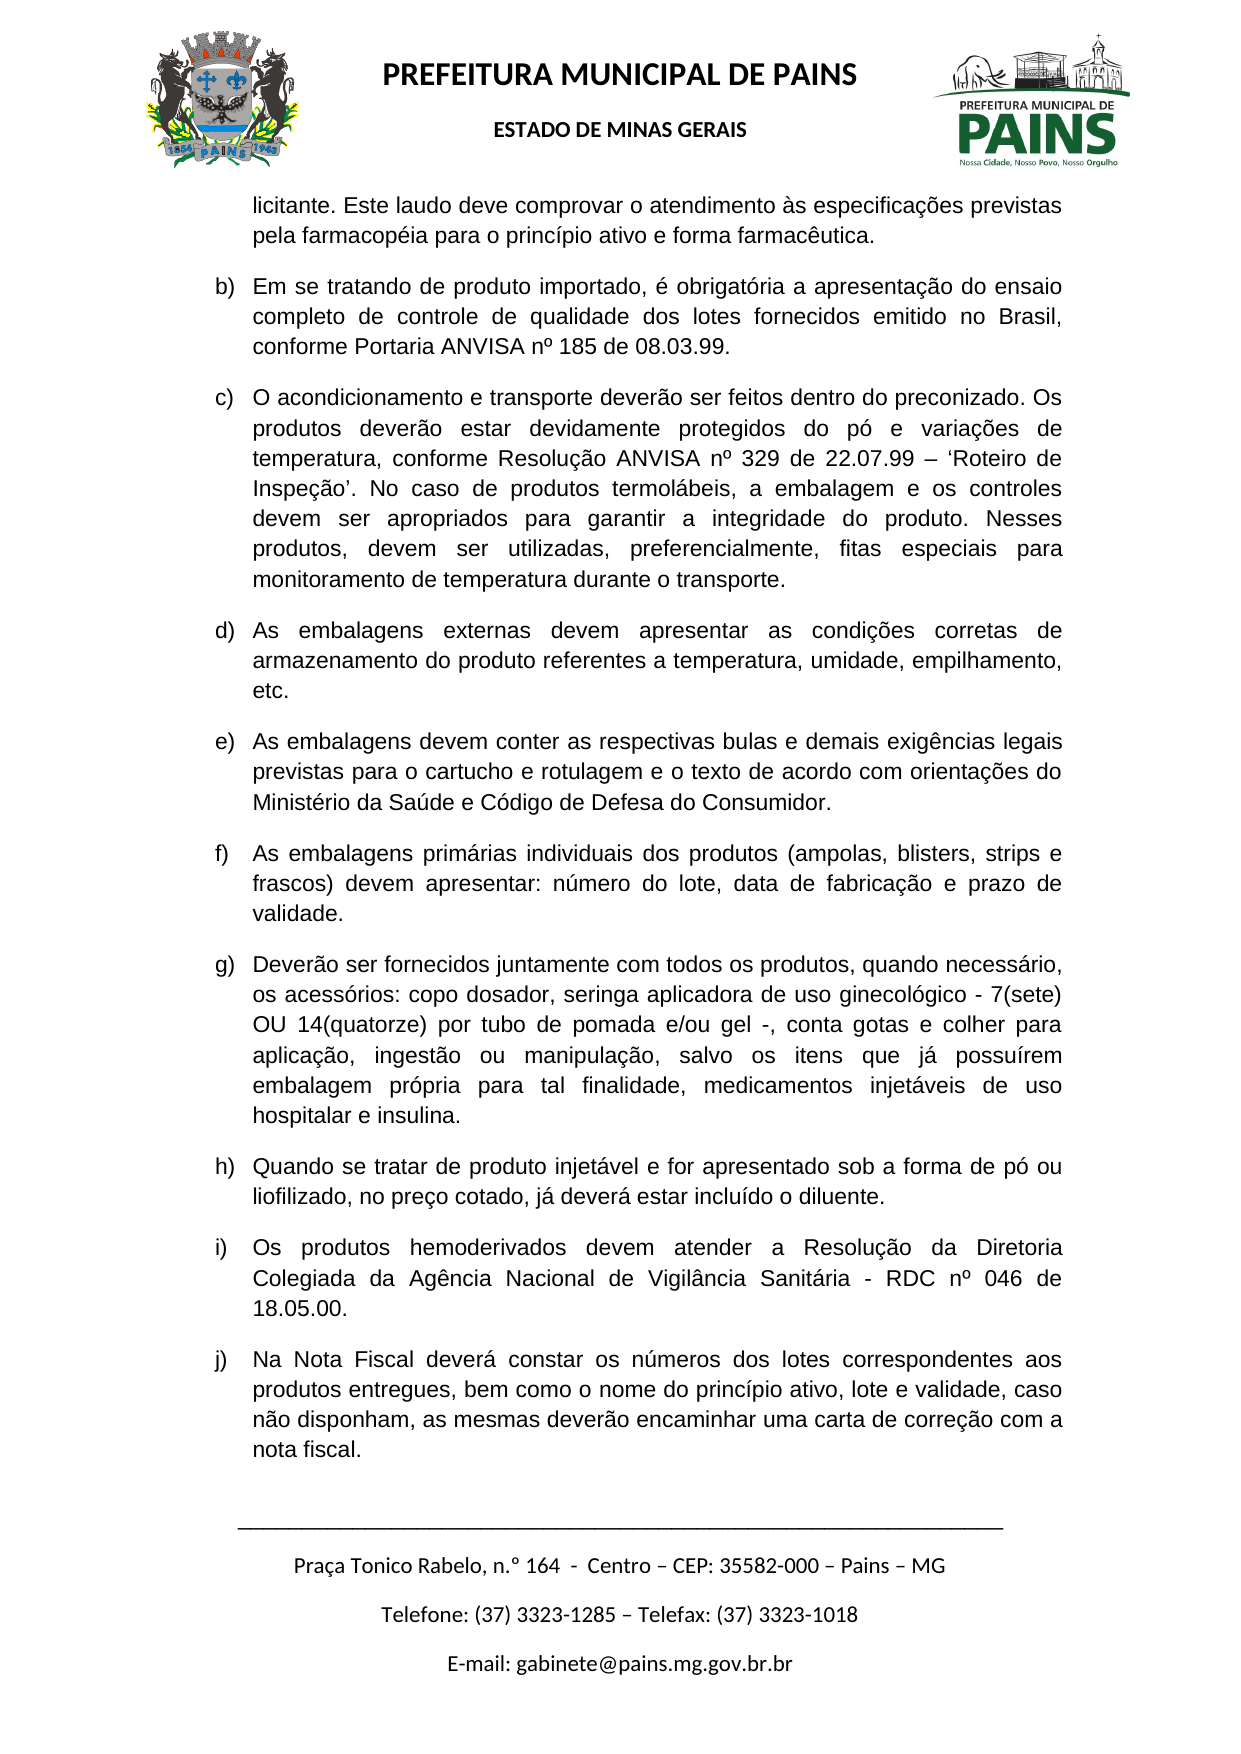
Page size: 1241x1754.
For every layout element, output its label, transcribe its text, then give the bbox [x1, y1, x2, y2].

list Deverão ser fornecidos juntamente com todos os produtos, quando necessário, os acessórios: copo dosador, seringa aplicadora de uso ginecológico - 7(sete) OU 14(quatorze) por tubo de pomada e/ou gel -, conta gotas e colher para aplicação, ingestão ou manipulação, salvo os itens que já possuírem embalagem própria para tal finalidade, medicamentos injetáveis de uso hospitalar e insulina. [215, 951, 1063, 1128]
list Quando se tratar de produto injetável e for apresentado sob a forma de pó ou liofilizado, no preço cotado, já deverá estar incluído o diluente. [215, 1153, 1063, 1209]
list Em se tratando de produto importado, é obrigatória a apresentação do ensaio completo de controle de qualidade dos lotes fornecidos emitido no Brasil, conforme Portaria ANVISA nº 185 de 08.03.99. [215, 273, 1063, 359]
picture [929, 28, 1143, 176]
list As embalagens primárias individuais dos produtos (ampolas, blisters, strips e frascos) devem apresentar: número do lote, data de fabricação e prazo de validade. [215, 839, 1063, 926]
list Os produtos hemoderivados devem atender a Resolução da Diretoria Colegiada da Agência Nacional de Vigilância Sanitária - RDC nº 046 de 18.05.00. [215, 1234, 1063, 1321]
list As embalagens devem conter as respectivas bulas e demais exigências legais previstas para o cartucho e rotulagem e o texto de acordo com orientações do Ministério da Saúde e Código de Defesa do Consumidor. [215, 728, 1063, 815]
list O acondicionamento e transporte deverão ser feitos dentro do preconizado. Os produtos deverão estar devidamente protegidos do pó e variações de temperatura, conforme Resolução ANVISA nº 329 de 22.07.99 – ‘Roteiro de Inspeção’. No caso de produtos termolábeis, a embalagem e os controles devem ser apropriados para garantir a integridade do produto. Nesses produtos, devem ser utilizadas, preferencialmente, fitas especiais para monitoramento de temperatura durante o transporte. [215, 384, 1063, 592]
list Na Nota Fiscal deverá constar os números dos lotes correspondentes aos produtos entregues, bem como o nome do princípio ativo, lote e validade, caso não disponham, as mesmas deverão encaminhar uma carta de correção com a nota fiscal. [215, 1346, 1063, 1463]
list As embalagens externas devem apresentar as condições corretas de armazenamento do produto referentes a temperatura, umidade, empilhamento, etc. [215, 617, 1063, 703]
